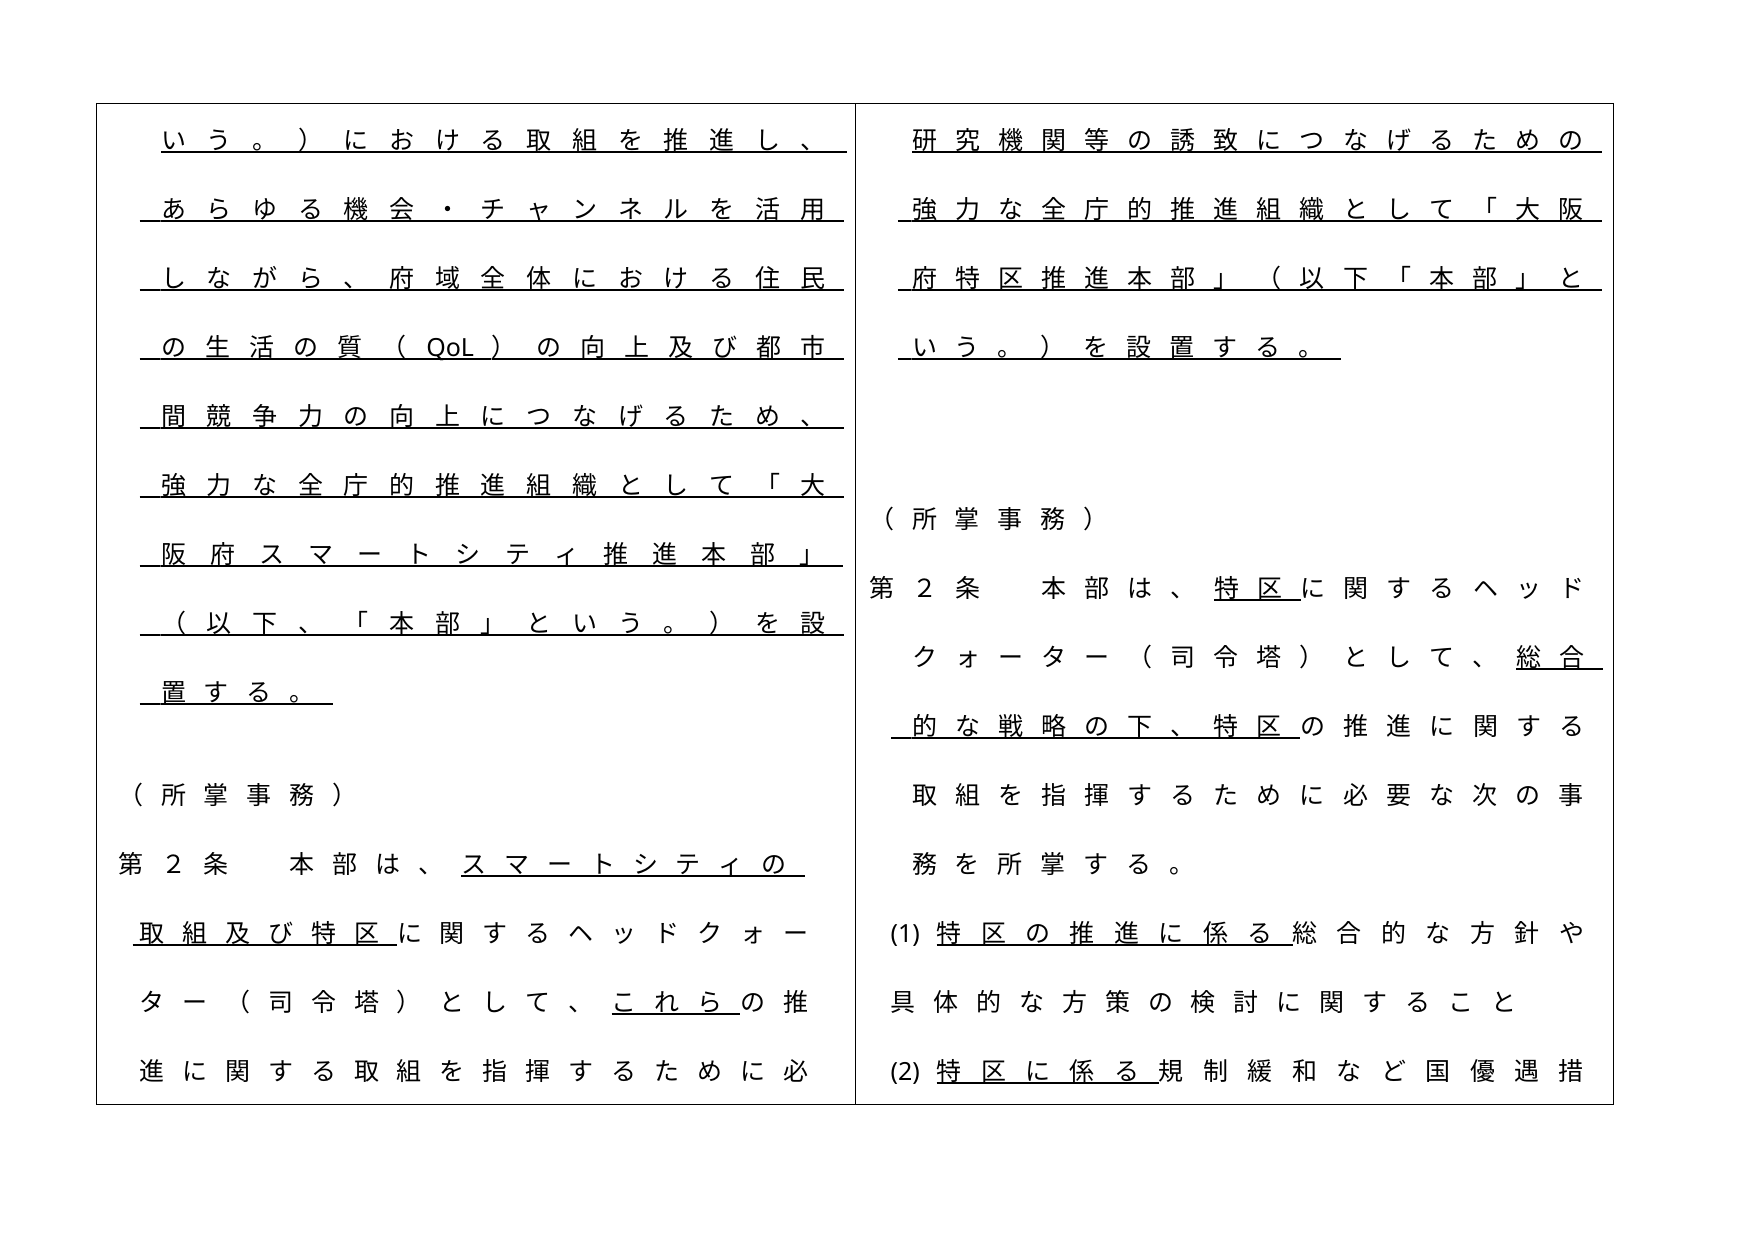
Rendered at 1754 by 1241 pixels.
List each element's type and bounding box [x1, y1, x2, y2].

table_cell [856, 104, 1613, 1104]
table_cell [97, 104, 855, 1104]
